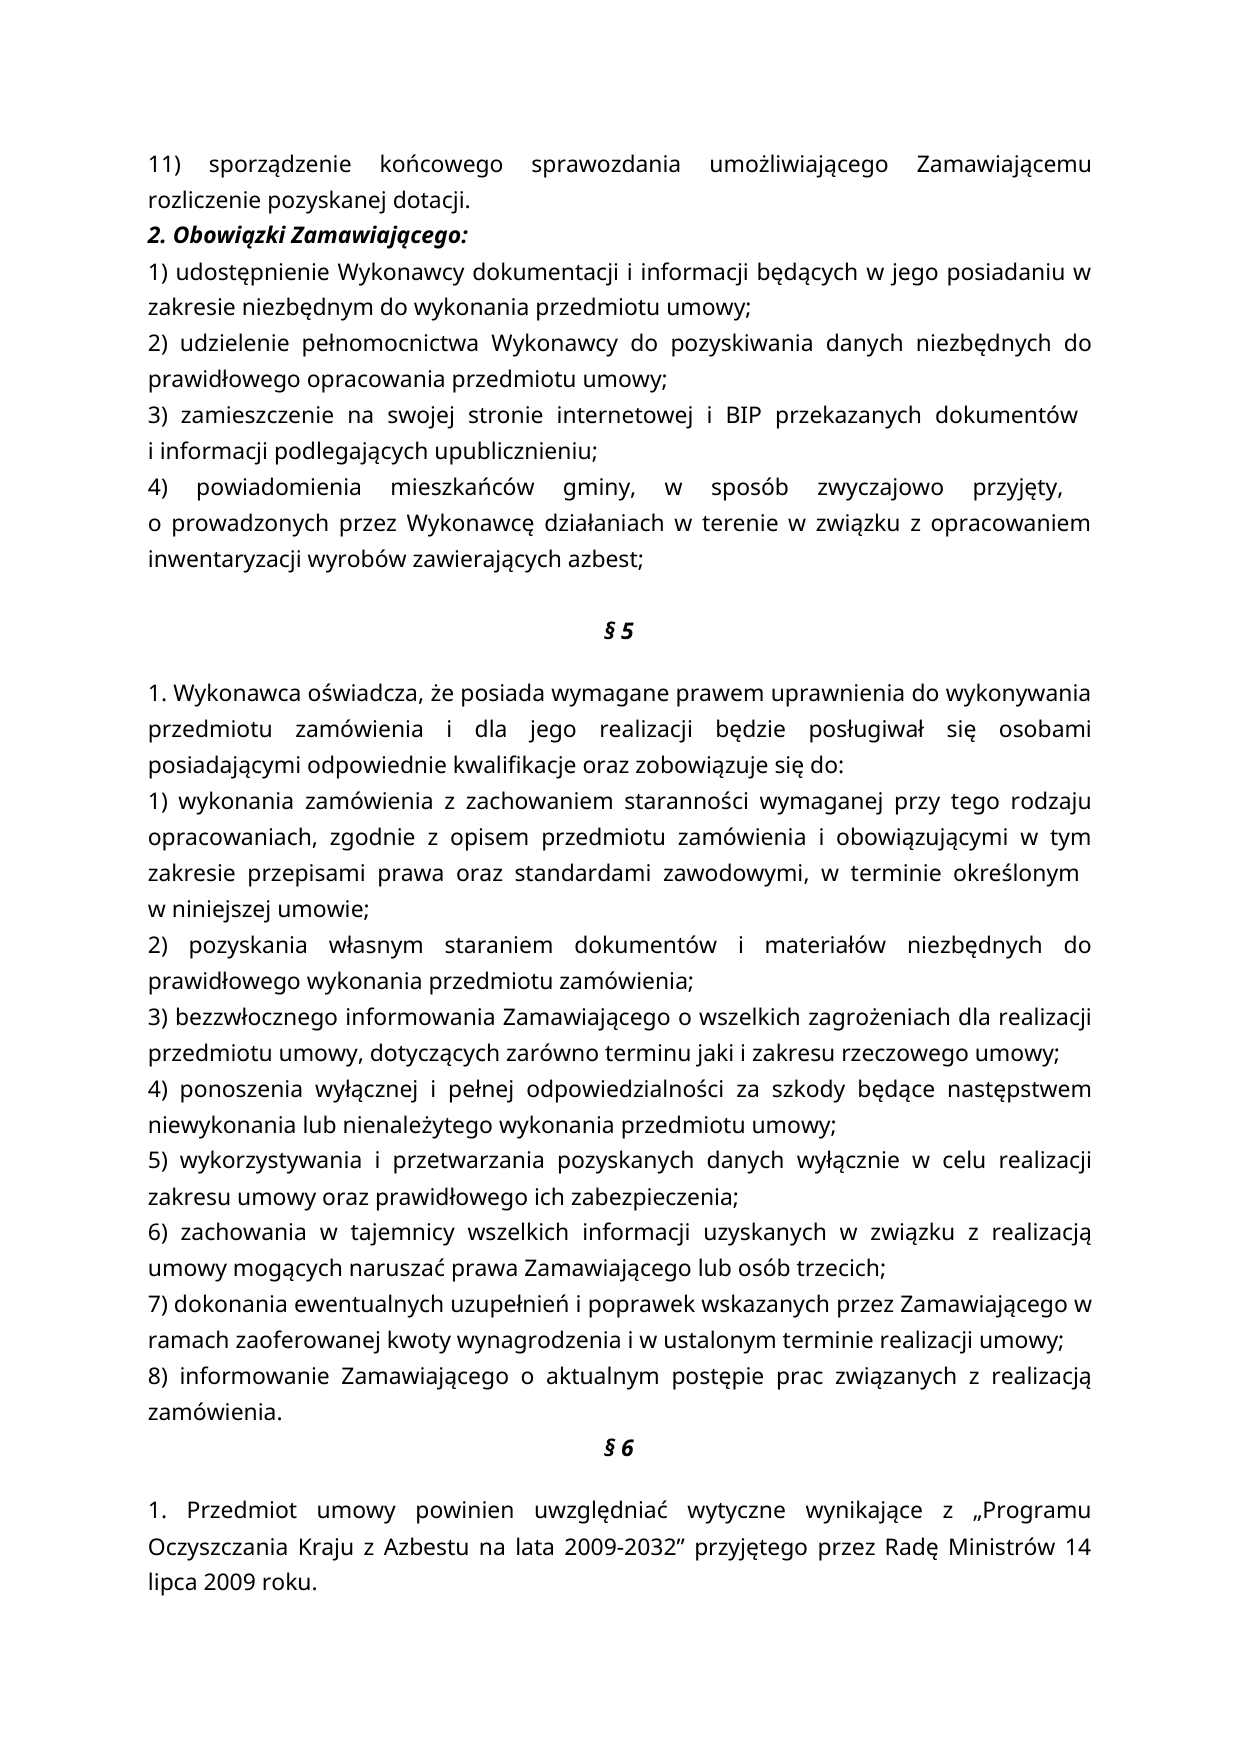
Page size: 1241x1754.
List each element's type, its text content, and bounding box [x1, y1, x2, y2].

text 1. Przedmiot umowy powinien uwzględniać wytyczne wynikające z „Programu Oczyszczania Kraju z Azbestu na lata 2009-2032” przyjętego przez Radę Ministrów 14 lipca 2009 roku. [148, 1494, 1093, 1598]
text 7) dokonania ewentualnych uzupełnień i poprawek wskazanych przez Zamawiającego w ramach zaoferowanej kwoty wynagrodzenia i w ustalonym terminie realizacji umowy; [148, 1288, 1093, 1355]
text § 5 [148, 615, 1093, 646]
text 8) informowanie Zamawiającego o aktualnym postępie prac związanych z realizacją zamówienia. [148, 1360, 1093, 1427]
text 3) zamieszczenie na swojej stronie internetowej i BIP przekazanych dokumentów i informacji podlegających upublicznieniu; [148, 399, 1093, 466]
text 1. Wykonawca oświadcza, że posiada wymagane prawem uprawnienia do wykonywania przedmiotu zamówienia i dla jego realizacji będzie posługiwał się osobami posiadającymi odpowiednie kwalifikacje oraz zobowiązuje się do: [148, 677, 1093, 780]
text 3) bezzwłocznego informowania Zamawiającego o wszelkich zagrożeniach dla realizacji przedmiotu umowy, dotyczących zarówno terminu jaki i zakresu rzeczowego umowy; [148, 1001, 1093, 1068]
text 1) wykonania zamówienia z zachowaniem staranności wymaganej przy tego rodzaju opracowaniach, zgodnie z opisem przedmiotu zamówienia i obowiązującymi w tym zakresie przepisami prawa oraz standardami zawodowymi, w terminie określonym w niniejszej umowie; [148, 785, 1093, 924]
text 1) udostępnienie Wykonawcy dokumentacji i informacji będących w jego posiadaniu w zakresie niezbędnym do wykonania przedmiotu umowy; [148, 255, 1093, 323]
text § 6 [148, 1432, 1093, 1463]
text 4) ponoszenia wyłącznej i pełnej odpowiedzialności za szkody będące następstwem niewykonania lub nienależytego wykonania przedmiotu umowy; [148, 1073, 1093, 1140]
text 6) zachowania w tajemnicy wszelkich informacji uzyskanych w związku z realizacją umowy mogących naruszać prawa Zamawiającego lub osób trzecich; [148, 1216, 1093, 1283]
text 2. Obowiązki Zamawiającego: [148, 219, 1093, 251]
text 2) udzielenie pełnomocnictwa Wykonawcy do pozyskiwania danych niezbędnych do prawidłowego opracowania przedmiotu umowy; [148, 327, 1093, 394]
text 11) sporządzenie końcowego sprawozdania umożliwiającego Zamawiającemu rozliczenie pozyskanej dotacji. [148, 148, 1093, 215]
text 4) powiadomienia mieszkańców gminy, w sposób zwyczajowo przyjęty, o prowadzonych przez Wykonawcę działaniach w terenie w związku z opracowaniem inwentaryzacji wyrobów zawierających azbest; [148, 471, 1093, 574]
text 2) pozyskania własnym staraniem dokumentów i materiałów niezbędnych do prawidłowego wykonania przedmiotu zamówienia; [148, 929, 1093, 996]
text 5) wykorzystywania i przetwarzania pozyskanych danych wyłącznie w celu realizacji zakresu umowy oraz prawidłowego ich zabezpieczenia; [148, 1144, 1093, 1212]
